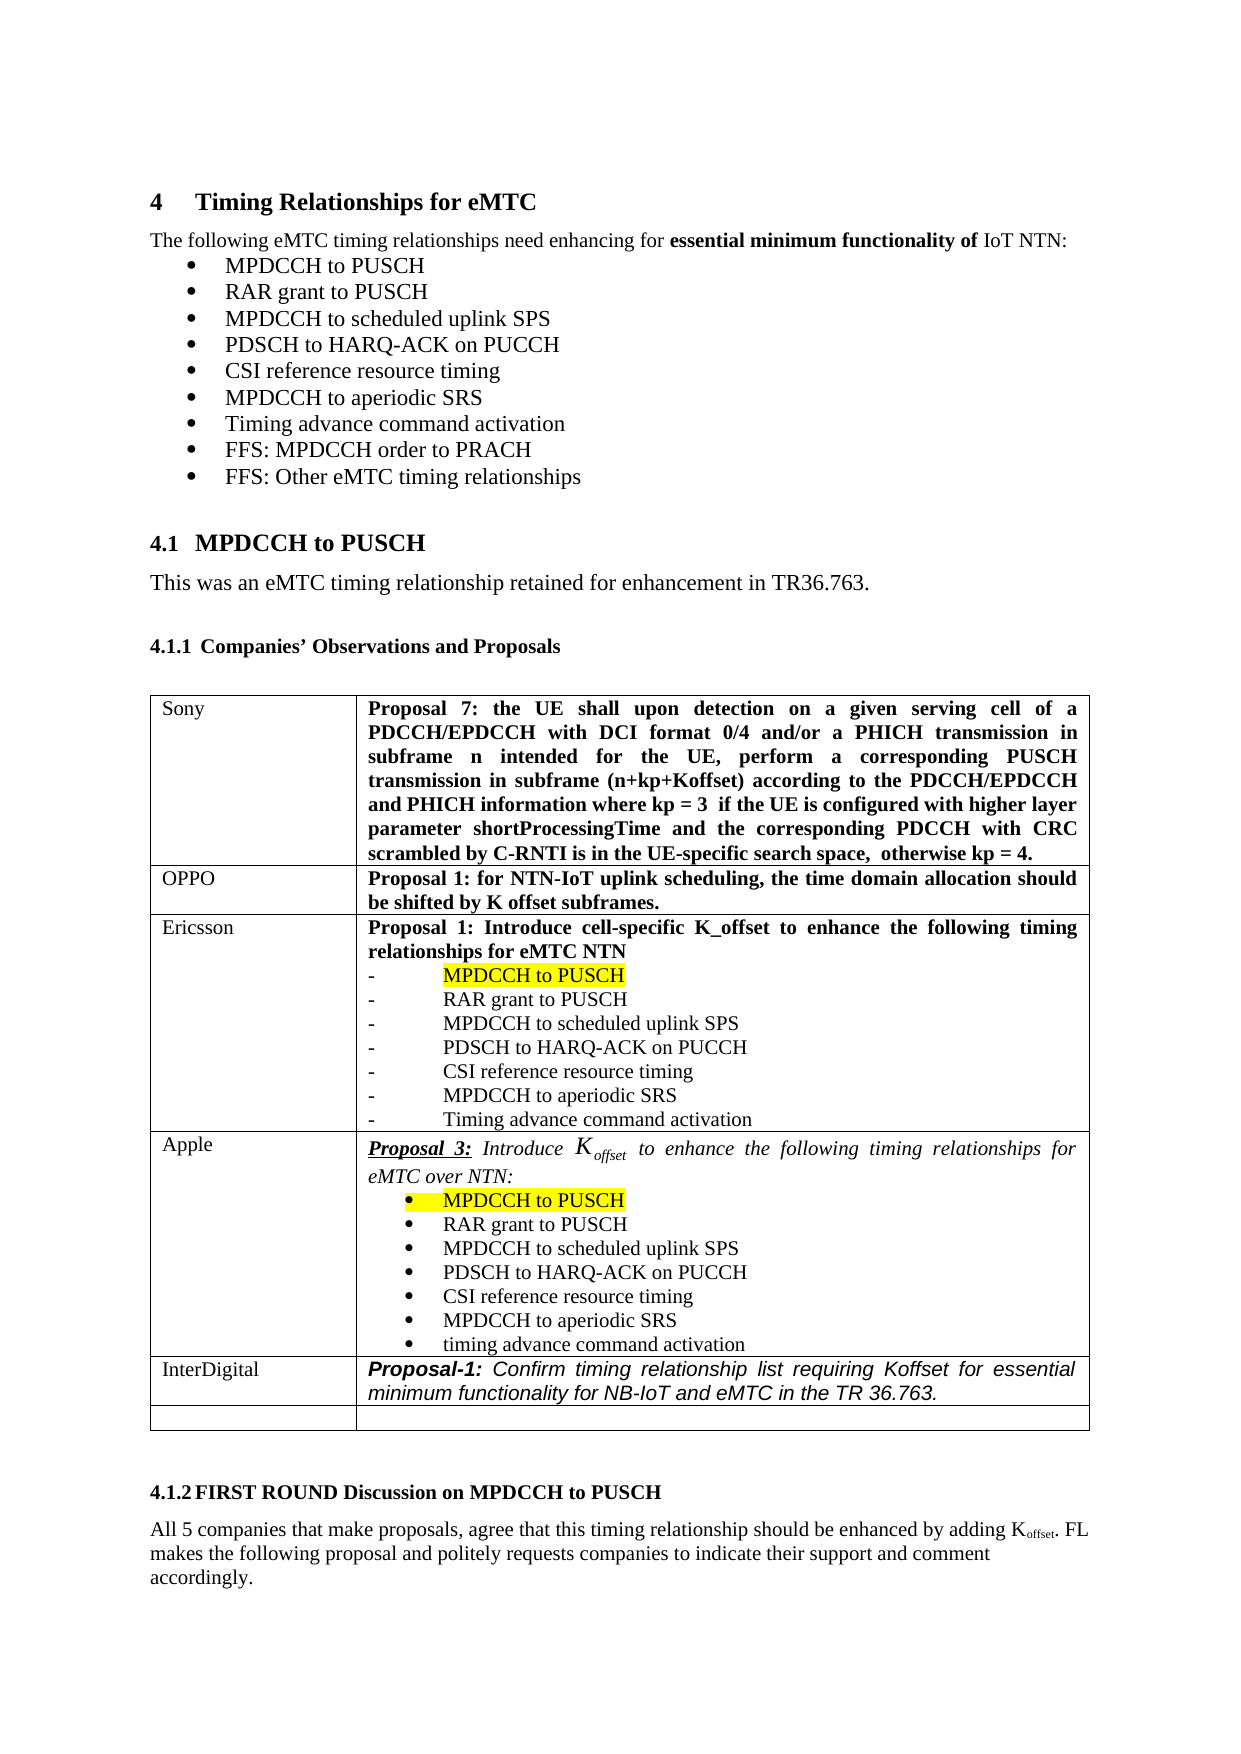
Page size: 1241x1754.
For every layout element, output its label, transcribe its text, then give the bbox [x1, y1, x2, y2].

list FFS: Other eMTC timing relationships [187, 463, 1090, 489]
list Timing advance command activation [187, 410, 1090, 436]
table_header Proposal 7: the UE shall upon detection on a given serving cell of a PDCCH/EPDCCH with DCI format 0/4 and/or a PHICH transmission in subframe n intended for the UE, perform a corresponding PUSCH transmission in subframe (n+kp+Koffset) according to the PDCCH/EPDCCH and PHICH information where kp = 3 if the UE is configured with higher layer parameter shortProcessingTime and the corresponding PDCCH with CRC scrambled by C-RNTI is in the UE-specific search space, otherwise kp = 4. [357, 696, 1089, 864]
list MPDCCH to PUSCH [187, 252, 1090, 278]
table_cell Ericsson [151, 915, 356, 1131]
table_cell [151, 1406, 356, 1430]
subtitle MPDCCH to PUSCH [150, 528, 1090, 557]
table_cell Proposal-1: Confirm timing relationship list requiring Koffset for essential minimum functionality for NB-IoT and eMTC in the TR 36.763. [357, 1357, 1089, 1405]
table_header Sony [151, 696, 356, 864]
list CSI reference resource timing [187, 357, 1090, 384]
list MPDCCH to aperiodic SRS [187, 384, 1090, 410]
table_cell Proposal 3: Introduce to enhance the following timing relationships for eMTC over NTN: MPDCCH to PUSCH RAR grant to PUSCH MPDCCH to scheduled uplink SPS PDSCH to HARQ-ACK on PUCCH CSI reference resource timing MPDCCH to aperiodic SRS timing advance command activation [357, 1132, 1089, 1356]
text This was an eMTC timing relationship retained for enhancement in TR36.763. [150, 569, 1090, 596]
subtitle FIRST ROUND Discussion on MPDCCH to PUSCH [150, 1480, 1090, 1504]
list FFS: MPDCCH order to PRACH [187, 436, 1090, 463]
text All 5 companies that make proposals, agree that this timing relationship should be enhanced by adding Koffset. FL makes the following proposal and politely requests companies to indicate their support and comment accordingly. [150, 1517, 1090, 1589]
table_cell [357, 1406, 1089, 1430]
subtitle Companies’ Observations and Proposals [150, 634, 1090, 658]
table_cell OPPO [151, 866, 356, 914]
table_cell Proposal 1: for NTN-IoT uplink scheduling, the time domain allocation should be shifted by K offset subframes. [357, 866, 1089, 914]
table_cell Apple [151, 1132, 356, 1356]
list PDSCH to HARQ-ACK on PUCCH [187, 331, 1090, 357]
text The following eMTC timing relationships need enhancing for essential minimum functionality of IoT NTN: [150, 228, 1090, 252]
subtitle Timing Relationships for eMTC [150, 187, 1090, 215]
table_cell InterDigital [151, 1357, 356, 1405]
list MPDCCH to scheduled uplink SPS [187, 304, 1090, 331]
list RAR grant to PUSCH [187, 278, 1090, 304]
table_cell Proposal 1: Introduce cell-specific K_offset to enhance the following timing relationships for eMTC NTN - MPDCCH to PUSCH - RAR grant to PUSCH - MPDCCH to scheduled uplink SPS - PDSCH to HARQ-ACK on PUCCH - CSI reference resource timing - MPDCCH to aperiodic SRS - Timing advance command activation [357, 915, 1089, 1131]
